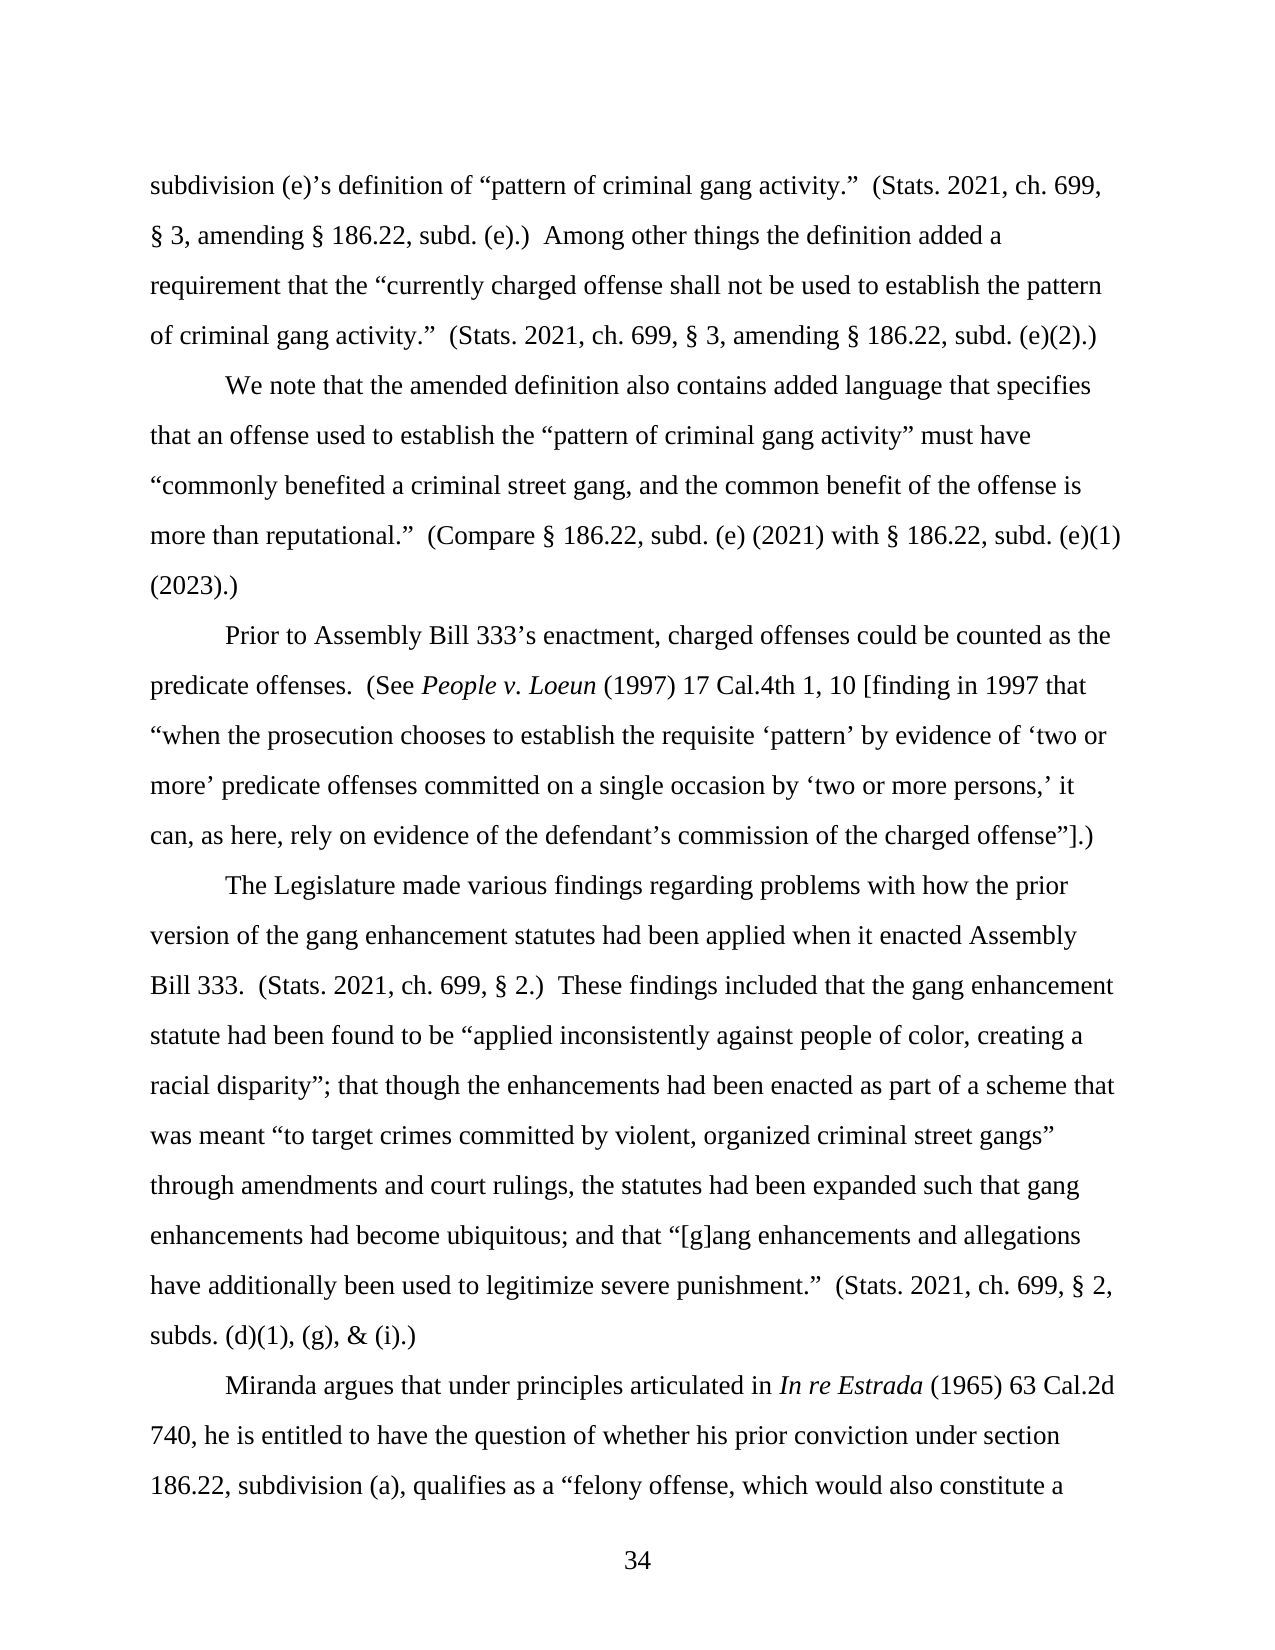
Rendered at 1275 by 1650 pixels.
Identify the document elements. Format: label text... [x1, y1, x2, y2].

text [150, 150, 1125, 350]
text Prior to Assembly Bill 333’s enactment, charged offenses could be counted as the predicate offenses. (See People v. Loeun (1997) 17 Cal.4th 1, 10 [finding in 1997 that “when the prosecution chooses to establish the requisite ‘pattern’ by evidence of ‘two or more’ predicate offenses committed on a single occasion by ‘two or more persons,’ it can, as here, rely on evidence of the defendant’s commission of the charged offense”].) [150, 600, 1125, 850]
text We note that the amended definition also contains added language that specifies that an offense used to establish the “pattern of criminal gang activity” must have “commonly benefited a criminal street gang, and the common benefit of the offense is more than reputational.” (Compare § 186.22, subd. (e) (2021) with § 186.22, subd. (e)(1) (2023).) [150, 350, 1125, 600]
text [150, 1350, 1125, 1500]
text The Legislature made various findings regarding problems with how the prior version of the gang enhancement statutes had been applied when it enacted Assembly Bill 333. (Stats. 2021, ch. 699, § 2.) These findings included that the gang enhancement statute had been found to be “applied inconsistently against people of color, creating a racial disparity”; that though the enhancements had been enacted as part of a scheme that was meant “to target crimes committed by violent, organized criminal street gangs” through amendments and court rulings, the statutes had been expanded such that gang enhancements had become ubiquitous; and that “[g]ang enhancements and allegations have additionally been used to legitimize severe punishment.” (Stats. 2021, ch. 699, § 2, subds. (d)(1), (g), & (i).) [150, 850, 1125, 1350]
